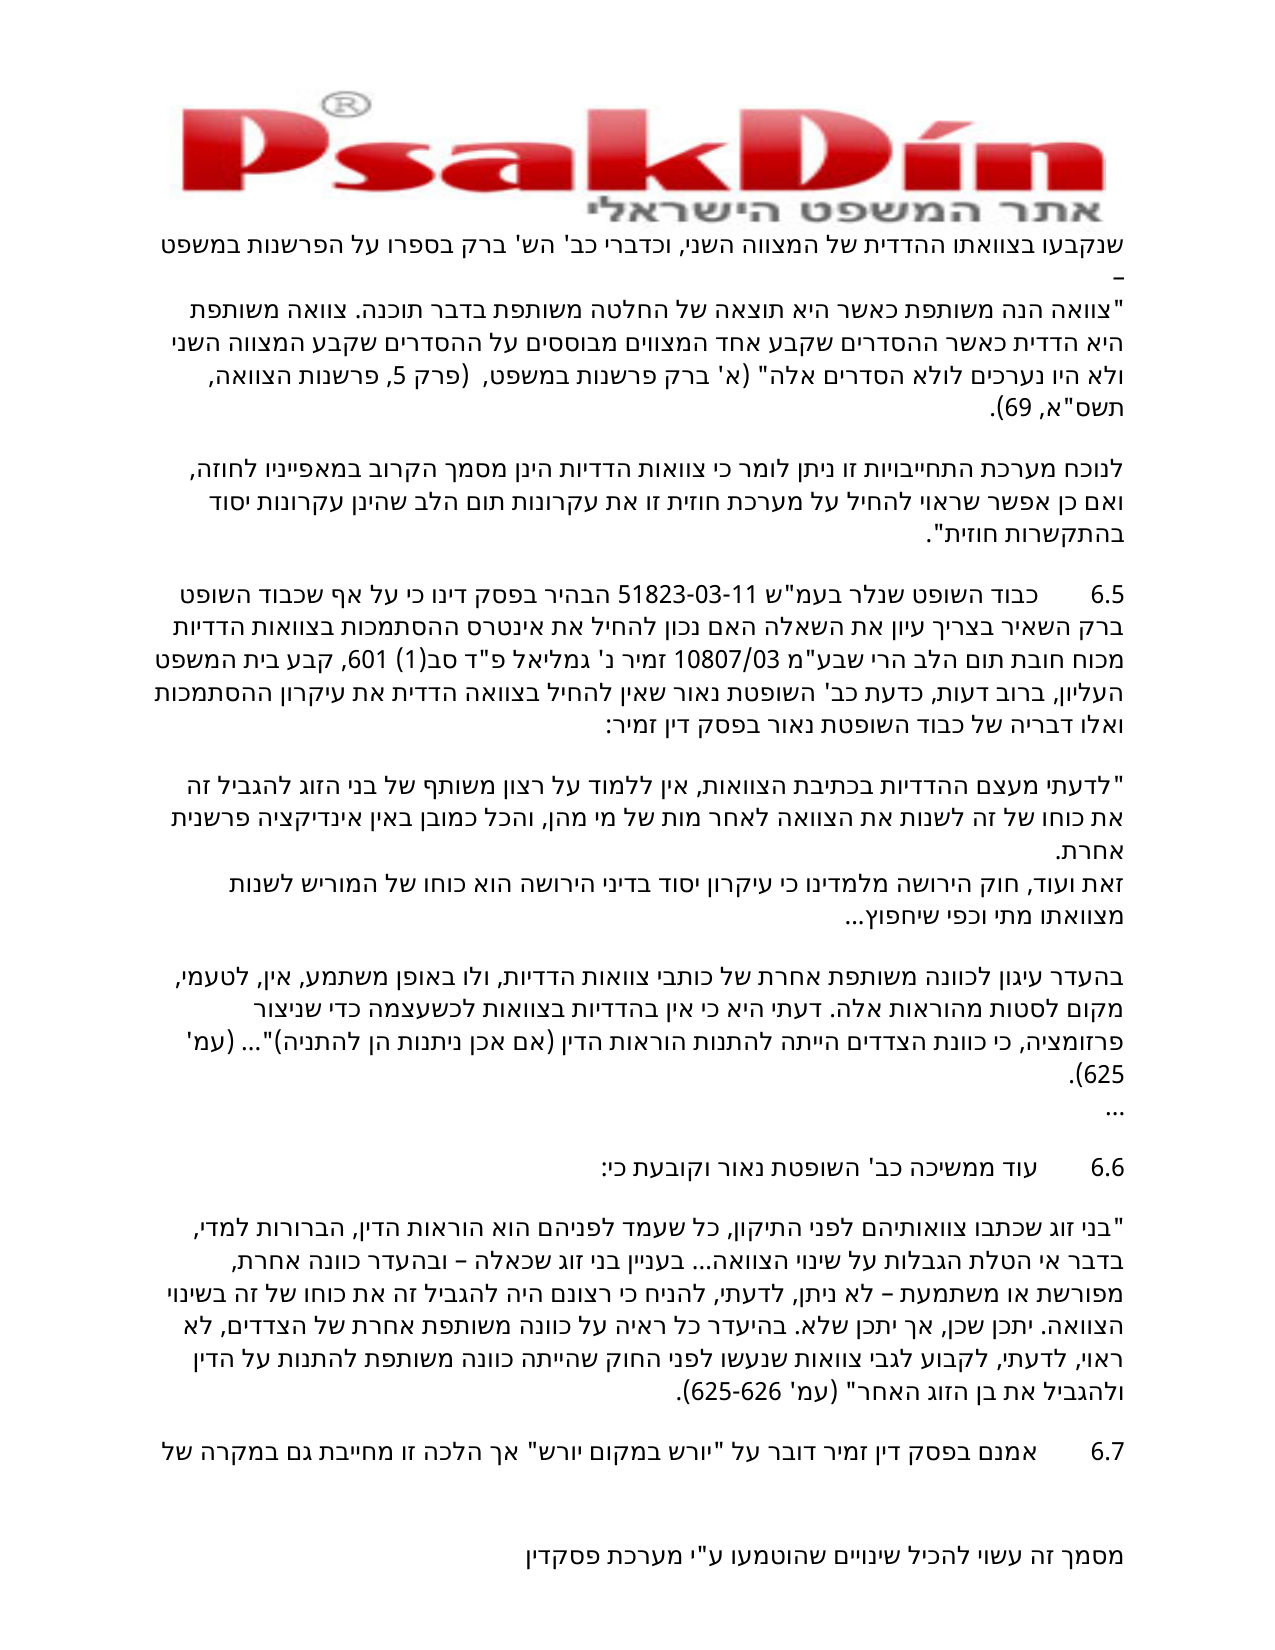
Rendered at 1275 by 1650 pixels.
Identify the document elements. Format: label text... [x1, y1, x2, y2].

text "לדעתי מעצם ההדדיות בכתיבת הצוואות, אין ללמוד על רצון משותף של בני הזוג להגביל זה את כוחו של זה לשנות את הצוואה לאחר מות של מי מהן, והכל כמובן באין אינדיקציה פרשנית אחרת. [150, 772, 1125, 869]
text "בני זוג שכתבו צוואותיהם לפני התיקון, כל שעמד לפניהם הוא הוראות הדין, הברורות למדי, בדבר אי הטלת הגבלות על שינוי הצוואה... בעניין בני זוג שכאלה – ובהעדר כוונה אחרת, מפורשת או משתמעת – לא ניתן, לדעתי, להניח כי רצונם היה להגביל זה את כוחו של זה בשינוי הצוואה. יתכן שכן, אך יתכן שלא. בהיעדר כל ראיה על כוונה משותפת אחרת של הצדדים, לא ראוי, לדעתי, לקבוע לגבי צוואות שנעשו לפני החוק שהייתה כוונה משותפת להתנות על הדין ולהגביל את בן הזוג האחר" (עמ' 625-626). [150, 1214, 1125, 1410]
text 6.6 עוד ממשיכה כב' השופטת נאור וקובעת כי: [150, 1154, 1125, 1186]
text לנוכח מערכת התחייבויות זו ניתן לומר כי צוואות הדדיות הינן מסמך הקרוב במאפייניו לחוזה, ואם כן אפשר שראוי להחיל על מערכת חוזית זו את עקרונות תום הלב שהינן עקרונות יסוד בהתקשרות חוזית". [150, 455, 1125, 553]
text בהעדר עיגון לכוונה משותפת אחרת של כותבי צוואות הדדיות, ולו באופן משתמע, אין, לטעמי, מקום לסטות מהוראות אלה. דעתי היא כי אין בהדדיות בצוואות לכשעצמה כדי שניצור פרזומציה, כי כוונת הצדדים הייתה להתנות הוראות הדין (אם אכן ניתנות הן להתניה)"... (עמ' 625). [150, 963, 1125, 1093]
text "צוואה הנה משותפת כאשר היא תוצאה של החלטה משותפת בדבר תוכנה. צוואה משותפת היא הדדית כאשר ההסדרים שקבע אחד המצווים מבוססים על ההסדרים שקבע המצווה השני ולא היו נערכים לולא הסדרים אלה" (א' ברק פרשנות במשפט, (פרק 5, פרשנות הצוואה, תשס"א, 69). [150, 296, 1125, 427]
text 6.5 כבוד השופט שנלר בעמ"ש 51823-03-11 הבהיר בפסק דינו כי על אף שכבוד השופט ברק השאיר בצריך עיון את השאלה האם נכון להחיל את אינטרס ההסתמכות בצוואות הדדיות מכוח חובת תום הלב הרי שבע"מ 10807/03 זמיר נ' גמליאל פ"ד סב(1) 601, קבע בית המשפט העליון, ברוב דעות, כדעת כב' השופטת נאור שאין להחיל בצוואה הדדית את עיקרון ההסתמכות ואלו דבריה של כבוד השופטת נאור בפסק דין זמיר: [150, 581, 1125, 744]
text ... [150, 1093, 1125, 1126]
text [150, 1438, 1125, 1471]
text זאת ועוד, חוק הירושה מלמדינו כי עיקרון יסוד בדיני הירושה הוא כוחו של המוריש לשנות מצוואתו מתי וכפי שיחפוץ... [150, 869, 1125, 935]
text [150, 231, 1125, 296]
